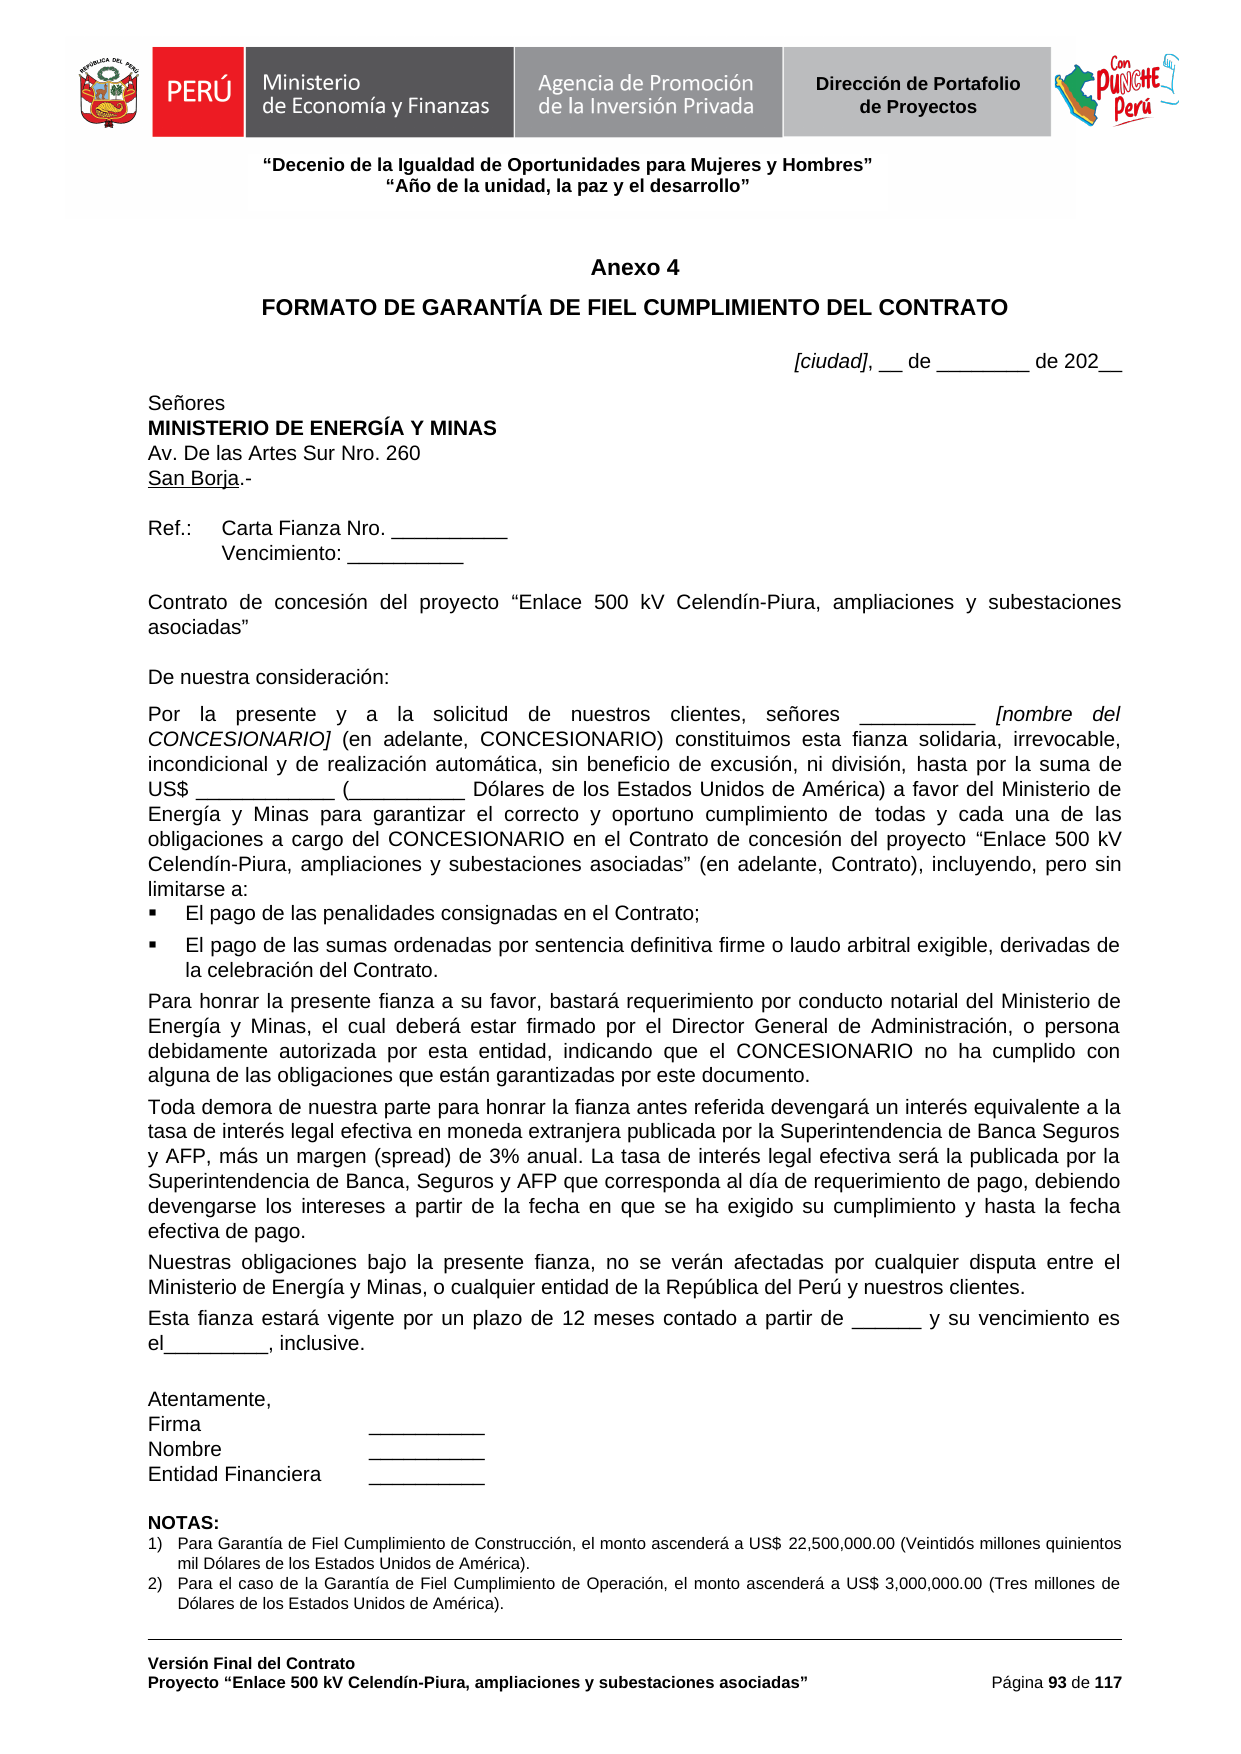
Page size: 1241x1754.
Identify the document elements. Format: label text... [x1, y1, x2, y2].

text Entidad Financiera __________ [148, 1462, 1122, 1486]
text [ciudad], __ de ________ de 202__ [148, 349, 1122, 373]
text MINISTERIO DE ENERGÍA Y MINAS [148, 416, 1122, 440]
text Atentamente, [148, 1387, 1122, 1411]
picture [65, 36, 1179, 219]
text Ref.: Carta Fianza Nro. __________ [148, 515, 1122, 539]
text Toda demora de nuestra parte para honrar la fianza antes referida devengará un interés equivalente a la tasa de interés legal efectiva en moneda extranjera publicada por la Superintendencia de Banca Seguros y AFP, más un margen (spread) de 3% anual. La tasa de interés legal efectiva será la publicada por la Superintendencia de Banca, Seguros y AFP que corresponda al día de requerimiento de pago, debiendo devengarse los intereses a partir de la fecha en que se ha exigido su cumplimiento y hasta la fecha efectiva de pago. [148, 1094, 1122, 1243]
text De nuestra consideración: [148, 665, 1122, 689]
text Firma __________ [148, 1412, 1122, 1436]
list El pago de las penalidades consignadas en el Contrato; [148, 901, 1122, 925]
text San Borja.- [148, 466, 1122, 489]
text Anexo 4 [148, 254, 1122, 280]
text Por la presente y a la solicitud de nuestros clientes, señores __________ [nombre del CONCESIONARIO] (en adelante, CONCESIONARIO) constituimos esta fianza solidaria, irrevocable, incondicional y de realización automática, sin beneficio de excusión, ni división, hasta por la suma de US$ ____________ (__________ Dólares de los Estados Unidos de América) a favor del Ministerio de Energía y Minas para garantizar el correcto y oportuno cumplimiento de todas y cada una de las obligaciones a cargo del CONCESIONARIO en el Contrato de concesión del proyecto “Enlace 500 kV Celendín-Piura, ampliaciones y subestaciones asociadas” (en adelante, Contrato), incluyendo, pero sin limitarse a: [148, 702, 1122, 900]
list El pago de las sumas ordenadas por sentencia definitiva firme o laudo arbitral exigible, derivadas de la celebración del Contrato. [148, 932, 1122, 981]
text Contrato de concesión del proyecto “Enlace 500 kV Celendín-Piura, ampliaciones y subestaciones asociadas” [148, 590, 1122, 639]
text 1) Para Garantía de Fiel Cumplimiento de Construcción, el monto ascenderá a US$ 22,500,000.00 (Veintidós millones quinientos mil Dólares de los Estados Unidos de América). [148, 1534, 1122, 1573]
text Nuestras obligaciones bajo la presente fianza, no se verán afectadas por cualquier disputa entre el Ministerio de Energía y Minas, o cualquier entidad de la República del Perú y nuestros clientes. [148, 1250, 1122, 1299]
text Nombre __________ [148, 1437, 1122, 1461]
text Señores [148, 391, 1122, 415]
text FORMATO DE GARANTÍA DE FIEL CUMPLIMIENTO DEL CONTRATO [148, 294, 1122, 320]
text 2) Para el caso de la Garantía de Fiel Cumplimiento de Operación, el monto ascenderá a US$ 3,000,000.00 (Tres millones de Dólares de los Estados Unidos de América). [148, 1574, 1122, 1613]
text Vencimiento: __________ [148, 540, 1122, 564]
text Esta fianza estará vigente por un plazo de 12 meses contado a partir de ______ y su vencimiento es el_________, inclusive. [148, 1306, 1122, 1355]
text Para honrar la presente fianza a su favor, bastará requerimiento por conducto notarial del Ministerio de Energía y Minas, el cual deberá estar firmado por el Director General de Administración, o persona debidamente autorizada por esta entidad, indicando que el CONCESIONARIO no ha cumplido con alguna de las obligaciones que están garantizadas por este documento. [148, 989, 1122, 1087]
text Av. De las Artes Sur Nro. 260 [148, 441, 1122, 465]
text NOTAS: [148, 1512, 1122, 1533]
